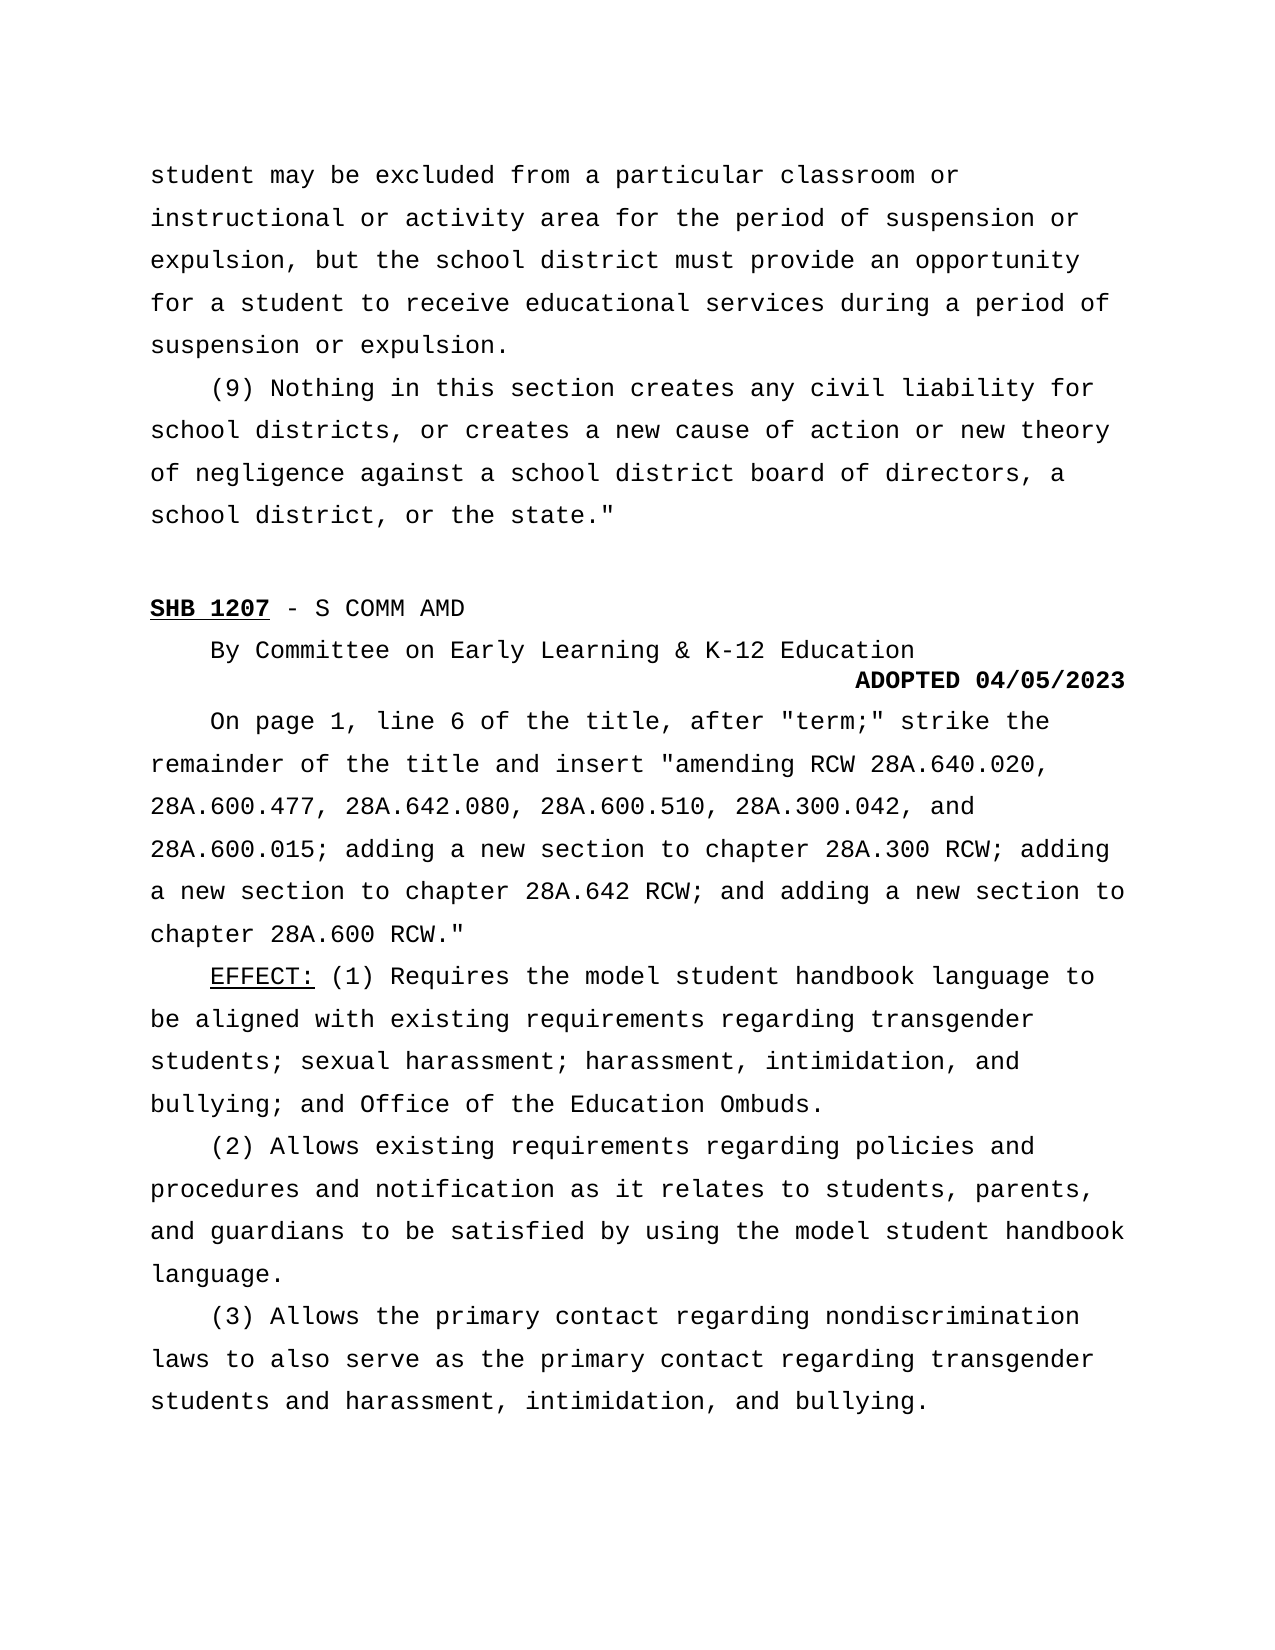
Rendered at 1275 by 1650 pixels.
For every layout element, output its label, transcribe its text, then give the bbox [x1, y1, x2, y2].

text (9) Nothing in this section creates any civil liability for school districts, or creates a new cause of action or new theory of negligence against a school district board of directors, a school district, or the state." [150, 362, 1125, 532]
text (2) Allows existing requirements regarding policies and procedures and notification as it relates to students, parents, and guardians to be satisfied by using the model student handbook language. [150, 1121, 1125, 1291]
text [150, 150, 1125, 362]
text (3) Allows the primary contact regarding nondiscrimination laws to also serve as the primary contact regarding transgender students and harassment, intimidation, and bullying. [150, 1291, 1125, 1418]
text ADOPTED 04/05/2023 [150, 667, 1125, 696]
text SHB 1207 - S COMM AMD [150, 582, 1125, 625]
text By Committee on Early Learning & K-12 Education [150, 625, 1125, 667]
text EFFECT: (1) Requires the model student handbook language to be aligned with existing requirements regarding transgender students; sexual harassment; harassment, intimidation, and bullying; and Office of the Education Ombuds. [150, 951, 1125, 1121]
text On page 1, line 6 of the title, after "term;" strike the remainder of the title and insert "amending RCW 28A.640.020, 28A.600.477, 28A.642.080, 28A.600.510, 28A.300.042, and 28A.600.015; adding a new section to chapter 28A.300 RCW; adding a new section to chapter 28A.642 RCW; and adding a new section to chapter 28A.600 RCW." [150, 696, 1125, 951]
